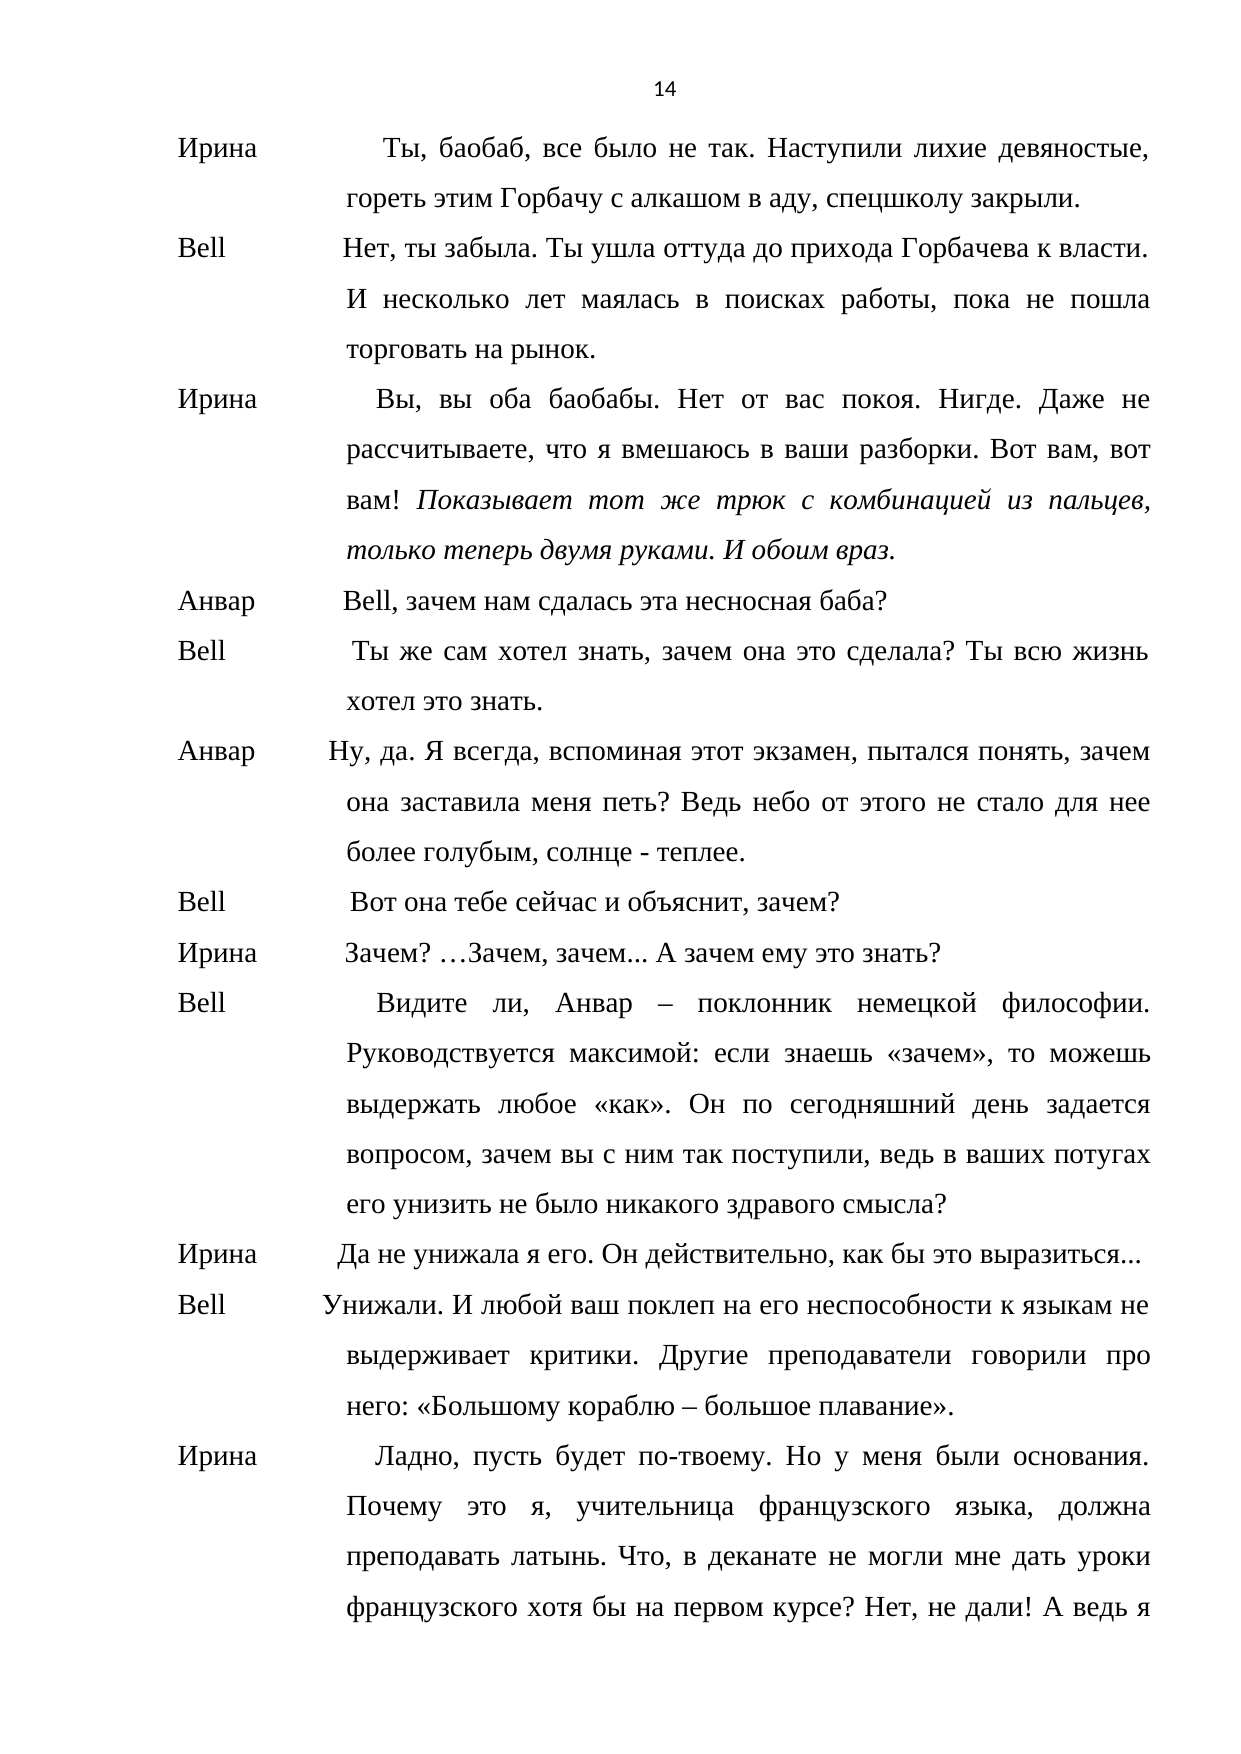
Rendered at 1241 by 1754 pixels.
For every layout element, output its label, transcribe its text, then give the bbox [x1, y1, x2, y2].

text Ирина Зачем? …Зачем, зачем... А зачем ему это знать? [177, 935, 1152, 968]
text Анвар Ну, да. Я всегда, вспоминая этот экзамен, пытался понять, зачем она заставила меня петь? Ведь небо от этого не стало для нее более голубым, солнце - теплее. [177, 733, 1152, 868]
text Ирина Ты, баобаб, все было не так. Наступили лихие девяностые, гореть этим Горбачу с алкашом в аду, спецшколу закрыли. [177, 130, 1152, 214]
text Bell Ты же сам хотел знать, зачем она это сделала? Ты всю жизнь хотел это знать. [177, 633, 1152, 717]
text Bell Видите ли, Анвар – поклонник немецкой философии. Руководствуется максимой: если знаешь «зачем», то можешь выдержать любое «как». Он по сегодняшний день задается вопросом, зачем вы с ним так поступили, ведь в ваших потугах его унизить не было никакого здравого смысла? [177, 985, 1152, 1220]
text Bell Унижали. И любой ваш поклеп на его неспособности к языкам не выдерживает критики. Другие преподаватели говорили про него: «Большому кораблю – большое плавание». [177, 1287, 1152, 1421]
text Анвар Bell, зачем нам сдалась эта несносная баба? [177, 583, 1152, 616]
text Ирина Да не унижала я его. Он действительно, как бы это выразиться... [177, 1237, 1152, 1270]
text Bell Вот она тебе сейчас и объяснит, зачем? [177, 884, 1152, 918]
text Ирина Вы, вы оба баобабы. Нет от вас покоя. Нигде. Даже не рассчитываете, что я вмешаюсь в ваши разборки. Вот вам, вот вам! Показывает тот же трюк с комбинацией из пальцев, только теперь двумя руками. И обоим враз. [177, 381, 1152, 566]
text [177, 1438, 1152, 1622]
text Bell Нет, ты забыла. Ты ушла оттуда до прихода Горбачева к власти. И несколько лет маялась в поисках работы, пока не пошла торговать на рынок. [177, 230, 1152, 364]
